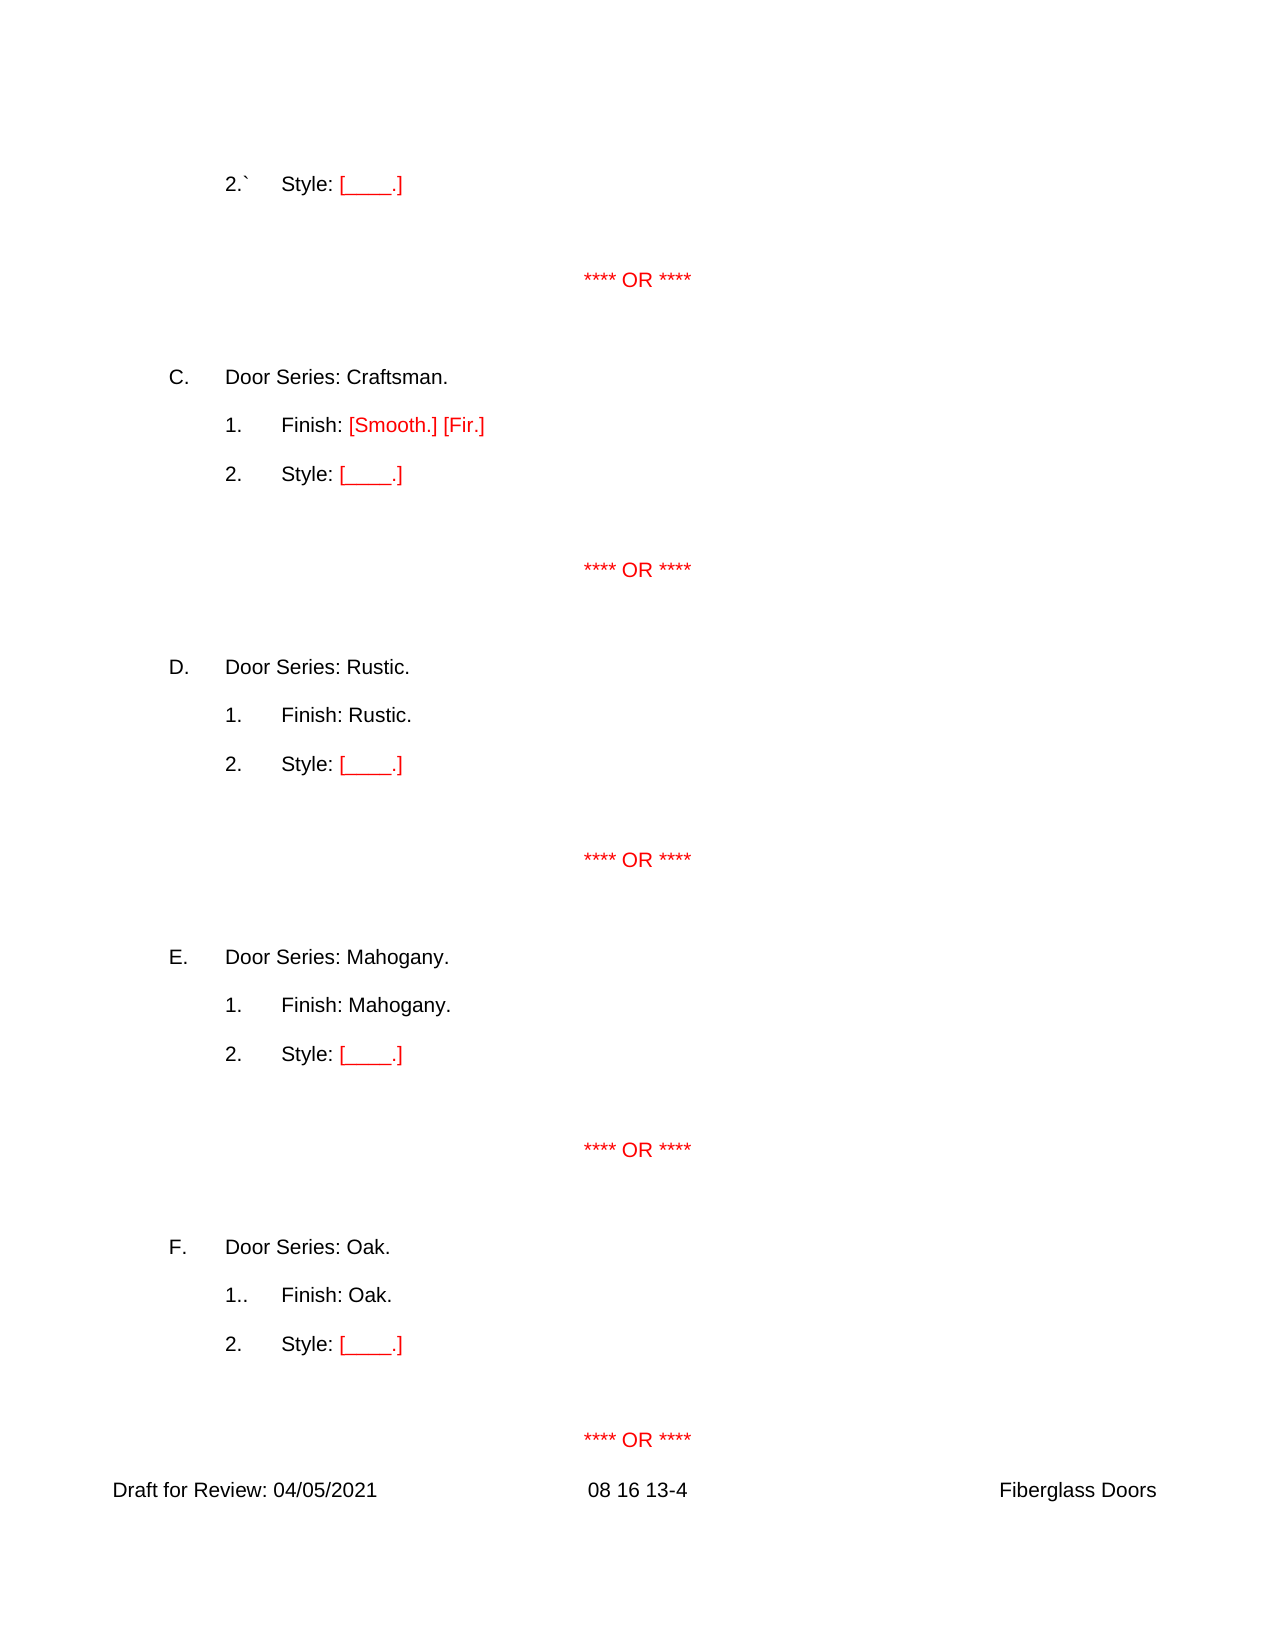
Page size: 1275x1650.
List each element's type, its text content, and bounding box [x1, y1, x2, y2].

text Door Series: Mahogany. [169, 945, 1162, 969]
text Style: [____.] [225, 752, 1162, 776]
text ` Style: [____.] [225, 172, 1162, 196]
list **** OR **** [112, 848, 1162, 872]
text Style: [____.] [225, 1042, 1162, 1066]
text Style: [____.] [225, 1332, 1162, 1356]
text Door Series: Oak. [169, 1235, 1162, 1259]
list **** OR **** [112, 558, 1162, 582]
list **** OR **** [112, 1428, 1162, 1452]
text Door Series: Craftsman. [169, 365, 1162, 389]
list **** OR **** [112, 268, 1162, 292]
text Finish: Mahogany. [225, 993, 1162, 1017]
text Finish: Rustic. [225, 703, 1162, 727]
list **** OR **** [112, 1138, 1162, 1162]
text Style: [____.] [225, 462, 1162, 486]
text . Finish: Oak. [225, 1283, 1162, 1307]
text Finish: [Smooth.] [Fir.] [225, 413, 1162, 437]
text Door Series: Rustic. [169, 655, 1162, 679]
